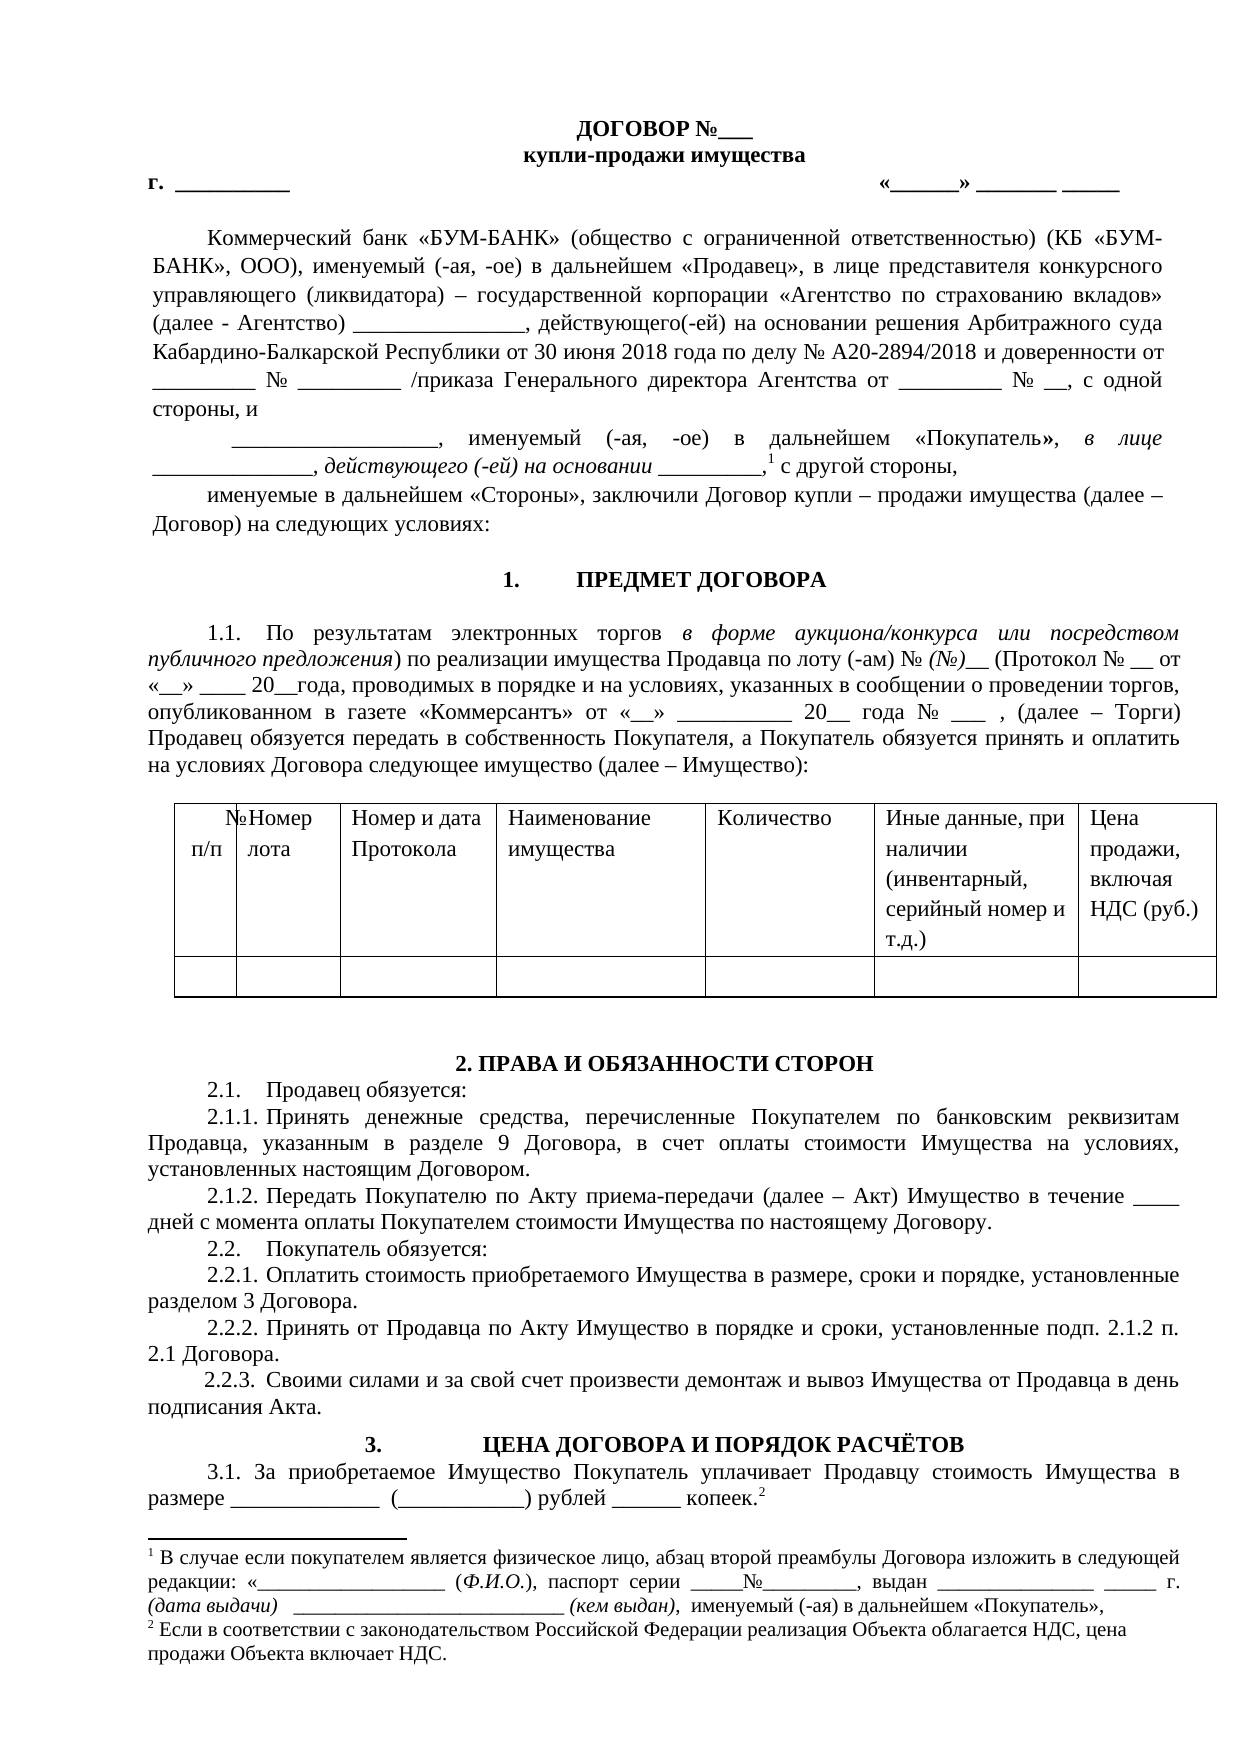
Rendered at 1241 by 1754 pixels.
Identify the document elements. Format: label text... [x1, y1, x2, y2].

table_cell [237, 957, 340, 996]
list ПРЕДМЕТ ДОГОВОРА [148, 566, 1181, 592]
text 2.2. Покупатель обязуется: [148, 1234, 1181, 1261]
list По результатам электронных торгов в форме аукциона/конкурса или посредством публичного предложения) по реализации имущества Продавца по лоту (-ам) № (№)__ (Протокол № __ от «__» ____ 20__года, проводимых в порядке и на условиях, указанных в сообщении о проведении торгов, опубликованном в газете «Коммерсантъ» от «__» __________ 20__ года № ___ , (далее – Торги) Продавец обязуется передать в собственность Покупателя, а Покупатель обязуется принять и оплатить на условиях Договора следующее имущество (далее – Имущество): [148, 619, 1181, 777]
table_header Номер и дата Протокола [341, 804, 496, 956]
table_header № п/п [175, 804, 236, 956]
table_cell [875, 957, 1078, 996]
table_cell [175, 957, 236, 996]
text г. __________ «______» _______ _____ [148, 168, 1181, 194]
text именуемые в дальнейшем «Стороны», заключили Договор купли – продажи имущества (далее – Договор) на следующих условиях: [152, 480, 1164, 537]
table_header Наименование имущества [497, 804, 705, 956]
text 2.2.1. Оплатить стоимость приобретаемого Имущества в размере, сроки и порядке, установленные разделом 3 Договора. [148, 1261, 1181, 1314]
table_cell [497, 957, 705, 996]
table_cell [706, 957, 874, 996]
text 2.1. Продавец обязуется: [148, 1076, 1181, 1103]
table_header Номер лота [237, 804, 340, 956]
text Коммерческий банк «БУМ-БАНК» (общество с ограниченной ответственностью) (КБ «БУМ-БАНК», ООО), именуемый (-ая, -ое) в дальнейшем «Продавец», в лице представителя конкурсного управляющего (ликвидатора) – государственной корпорации «Агентство по страхованию вкладов» (далее - Агентство) _______________, действующего(-ей) на основании решения Арбитражного суда Кабардино-Балкарской Республики от 30 июня 2018 года по делу № А20-2894/2018 и доверенности от _________ № _________ /приказа Генерального директора Агентства от _________ № __, с одной стороны, и [152, 222, 1164, 422]
text ДОГОВОР №___ [148, 115, 1181, 141]
text 2.1.1. Принять денежные средства, перечисленные Покупателем по банковским реквизитам Продавца, указанным в разделе 9 Договора, в счет оплаты стоимости Имущества на условиях, установленных настоящим Договором. [148, 1103, 1181, 1182]
table_header Количество [706, 804, 874, 956]
text 2.1.2. Передать Покупателю по Акту приема-передачи (далее – Акт) Имущество в течение ____ дней с момента оплаты Покупателем стоимости Имущества по настоящему Договору. [148, 1182, 1181, 1234]
text 2.2.3. Своими силами и за свой счет произвести демонтаж и вывоз Имущества от Продавца в день подписания Акта. [148, 1366, 1181, 1419]
table_header Цена продажи, включая НДС (руб.) [1079, 804, 1216, 956]
text __________________, именуемый (-ая, -ое) в дальнейшем «Покупатель», в лице ______________, действующего (-ей) на основании _________, с другой стороны, [152, 422, 1164, 479]
text купли-продажи имущества [148, 141, 1181, 168]
table_cell [341, 957, 496, 996]
text 3.1. За приобретаемое Имущество Покупатель уплачивает Продавцу стоимость Имущества в размере _____________ (___________) рублей ______ копеек. [148, 1458, 1181, 1511]
table_cell [1079, 957, 1216, 996]
text 2.2.2. Принять от Продавца по Акту Имущество в порядке и сроки, установленные подп. 2.1.2 п. 2.1 Договора. [148, 1314, 1181, 1366]
text 2. ПРАВА И ОБЯЗАННОСТИ СТОРОН [148, 1050, 1181, 1076]
text 3. ЦЕНА ДОГОВОРА И ПОРЯДОК РАСЧЁТОВ [148, 1432, 1181, 1458]
table_header Иные данные, при наличии (инвентарный, серийный номер и т.д.) [875, 804, 1078, 956]
